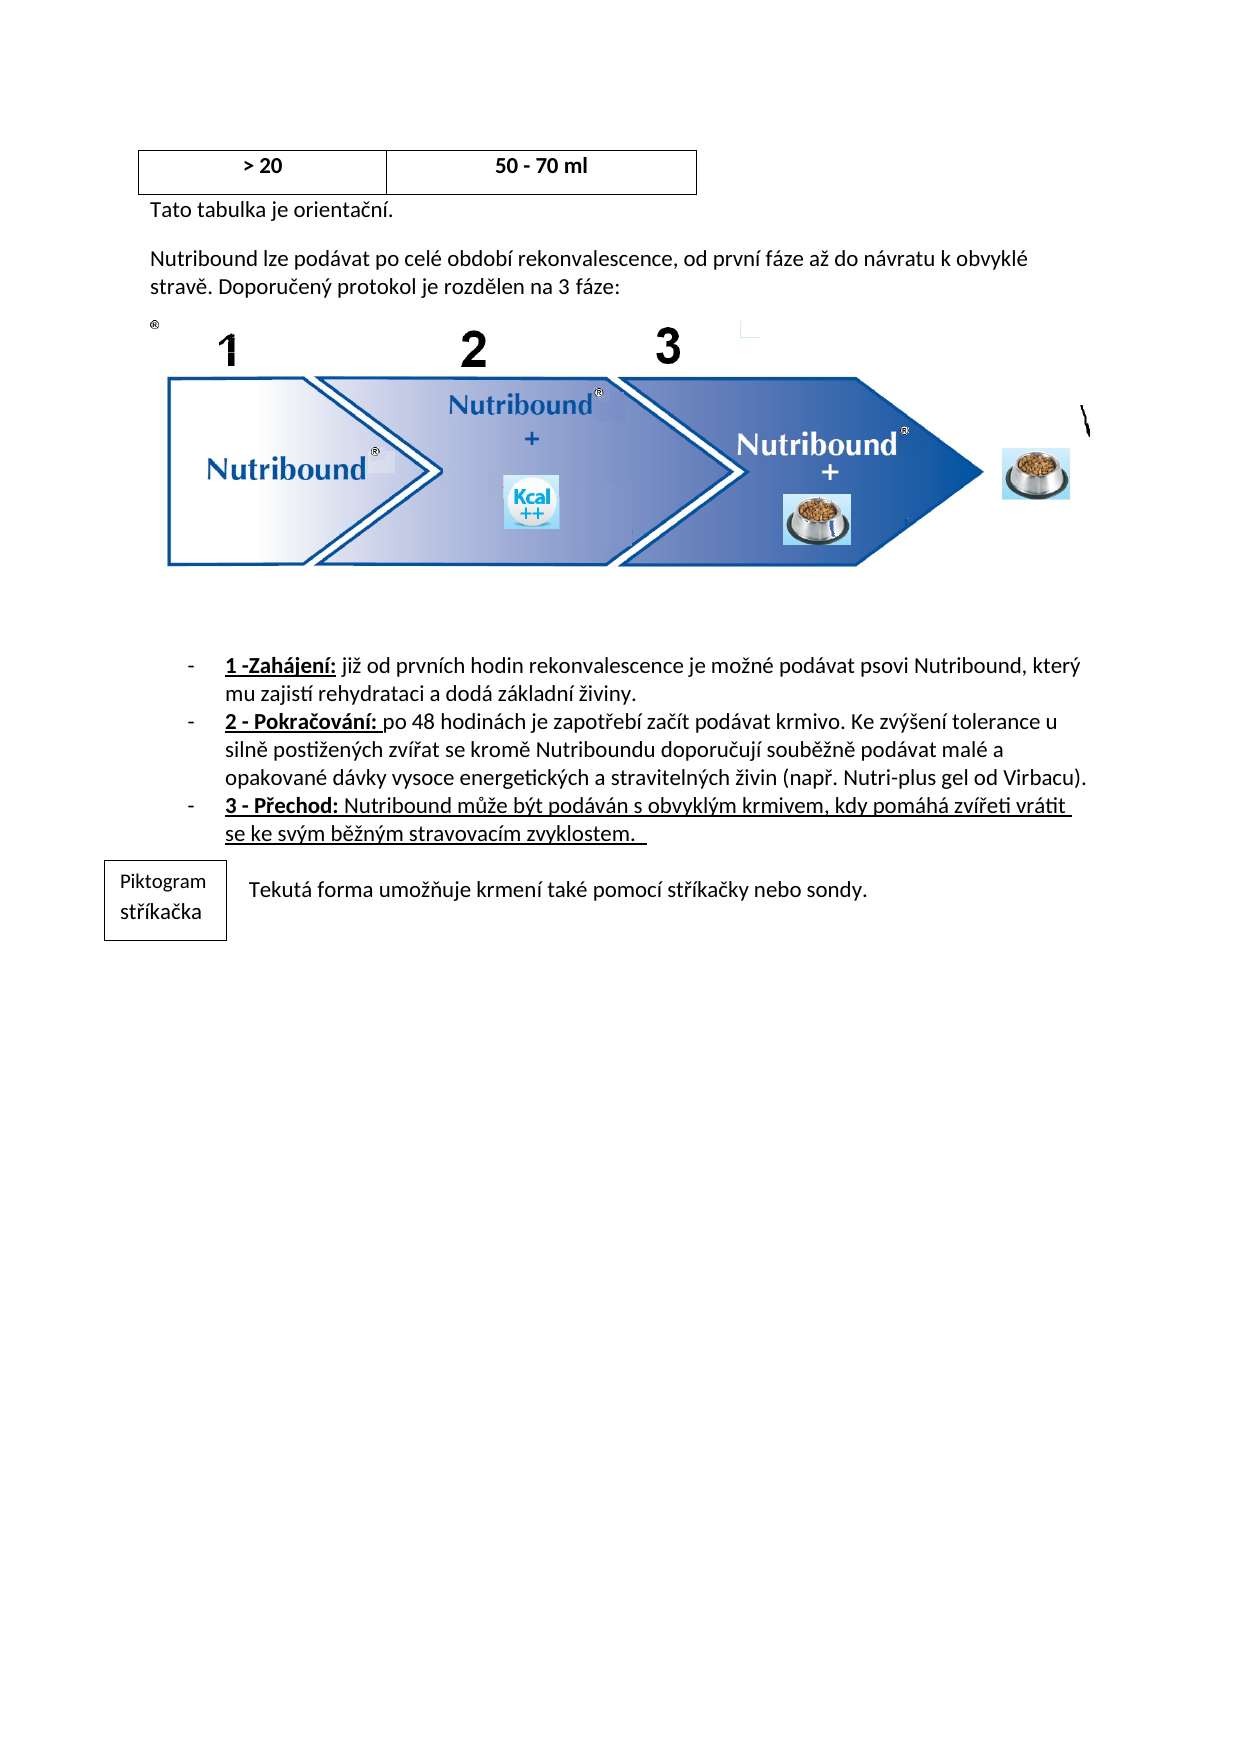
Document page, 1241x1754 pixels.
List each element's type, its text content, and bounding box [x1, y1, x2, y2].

list 1 -Zahájení: již od prvních hodin rekonvalescence je možné podávat psovi Nutribound, který mu zajistí rehydrataci a dodá základní živiny. [187, 651, 1090, 707]
table_cell > 20 [139, 151, 386, 194]
text Nutribound lze podávat po celé období rekonvalescence, od první fáze až do návratu k obvyklé stravě. Doporučený protokol je rozdělen na 3 fáze: [150, 244, 1090, 300]
text Tekutá forma umožňuje krmení také pomocí stříkačky nebo sondy. [227, 875, 1090, 903]
text Tato tabulka je orientační. [150, 195, 1090, 223]
list 2 - Pokračování: po 48 hodinách je zapotřebí začít podávat krmivo. Ke zvýšení tolerance u silně postižených zvířat se kromě Nutriboundu doporučují souběžně podávat malé a opakované dávky vysoce energetických a stravitelných živin (např. Nutri-plus gel od Virbacu). [187, 707, 1090, 791]
list 3 - Přechod: Nutribound může být podáván s obvyklým krmivem, kdy pomáhá zvířeti vrátit se ke svým běžným stravovacím zvyklostem. [187, 791, 1090, 847]
picture [150, 320, 1091, 582]
table_cell 50 - 70 ml [387, 151, 696, 194]
